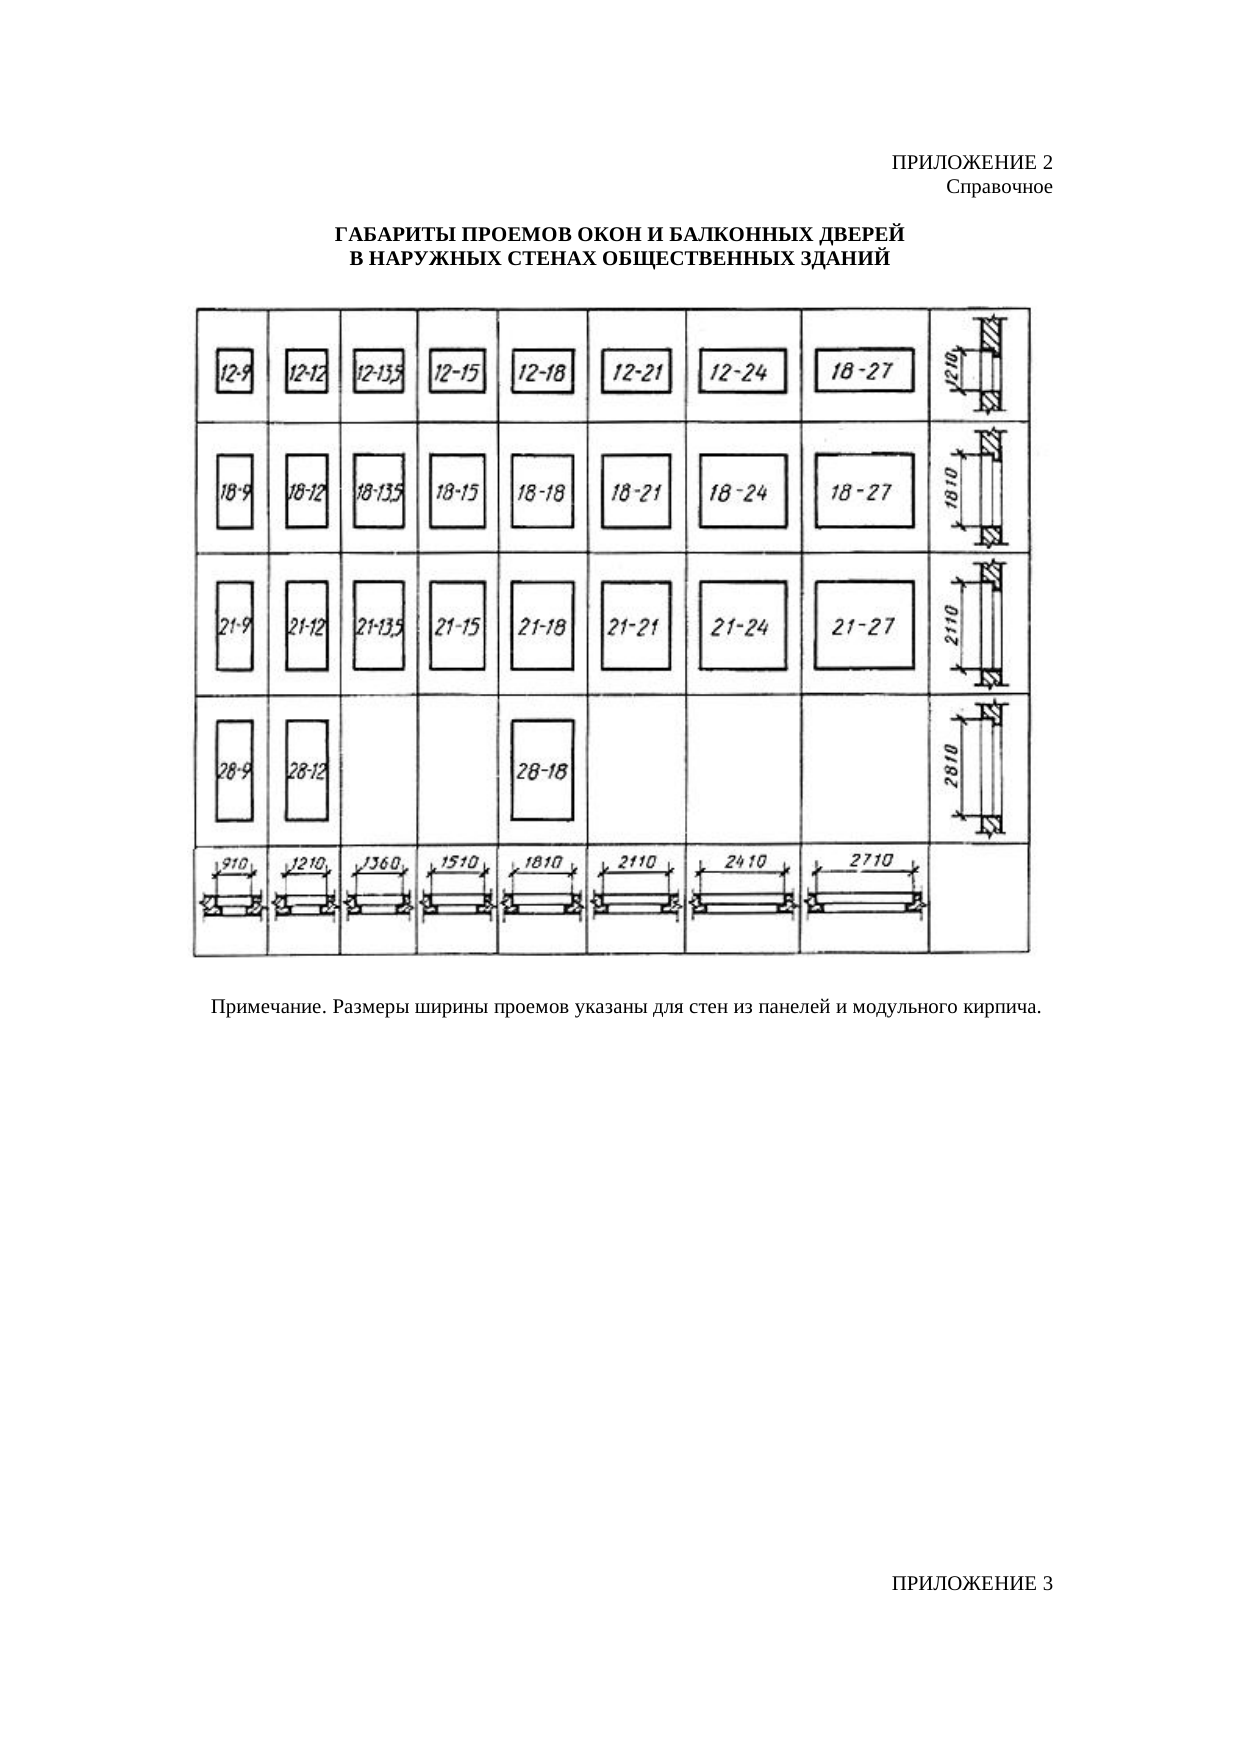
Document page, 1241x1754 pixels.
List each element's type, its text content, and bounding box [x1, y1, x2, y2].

subtitle ГАБАРИТЫ ПРОЕМОВ ОКОН И БАЛКОННЫХ ДВЕРЕЙ [187, 222, 1053, 246]
text ПРИЛОЖЕНИЕ 2 [187, 150, 1053, 174]
text Примечание. Размеры ширины проемов указаны для стен из панелей и модульного кирпича. [187, 993, 1053, 1018]
picture [187, 294, 1056, 970]
text ПРИЛОЖЕНИЕ 3 [187, 1571, 1053, 1595]
subtitle В НАРУЖНЫХ СТЕНАХ ОБЩЕСТВЕННЫХ ЗДАНИЙ [187, 246, 1053, 270]
text Справочное [187, 174, 1053, 198]
